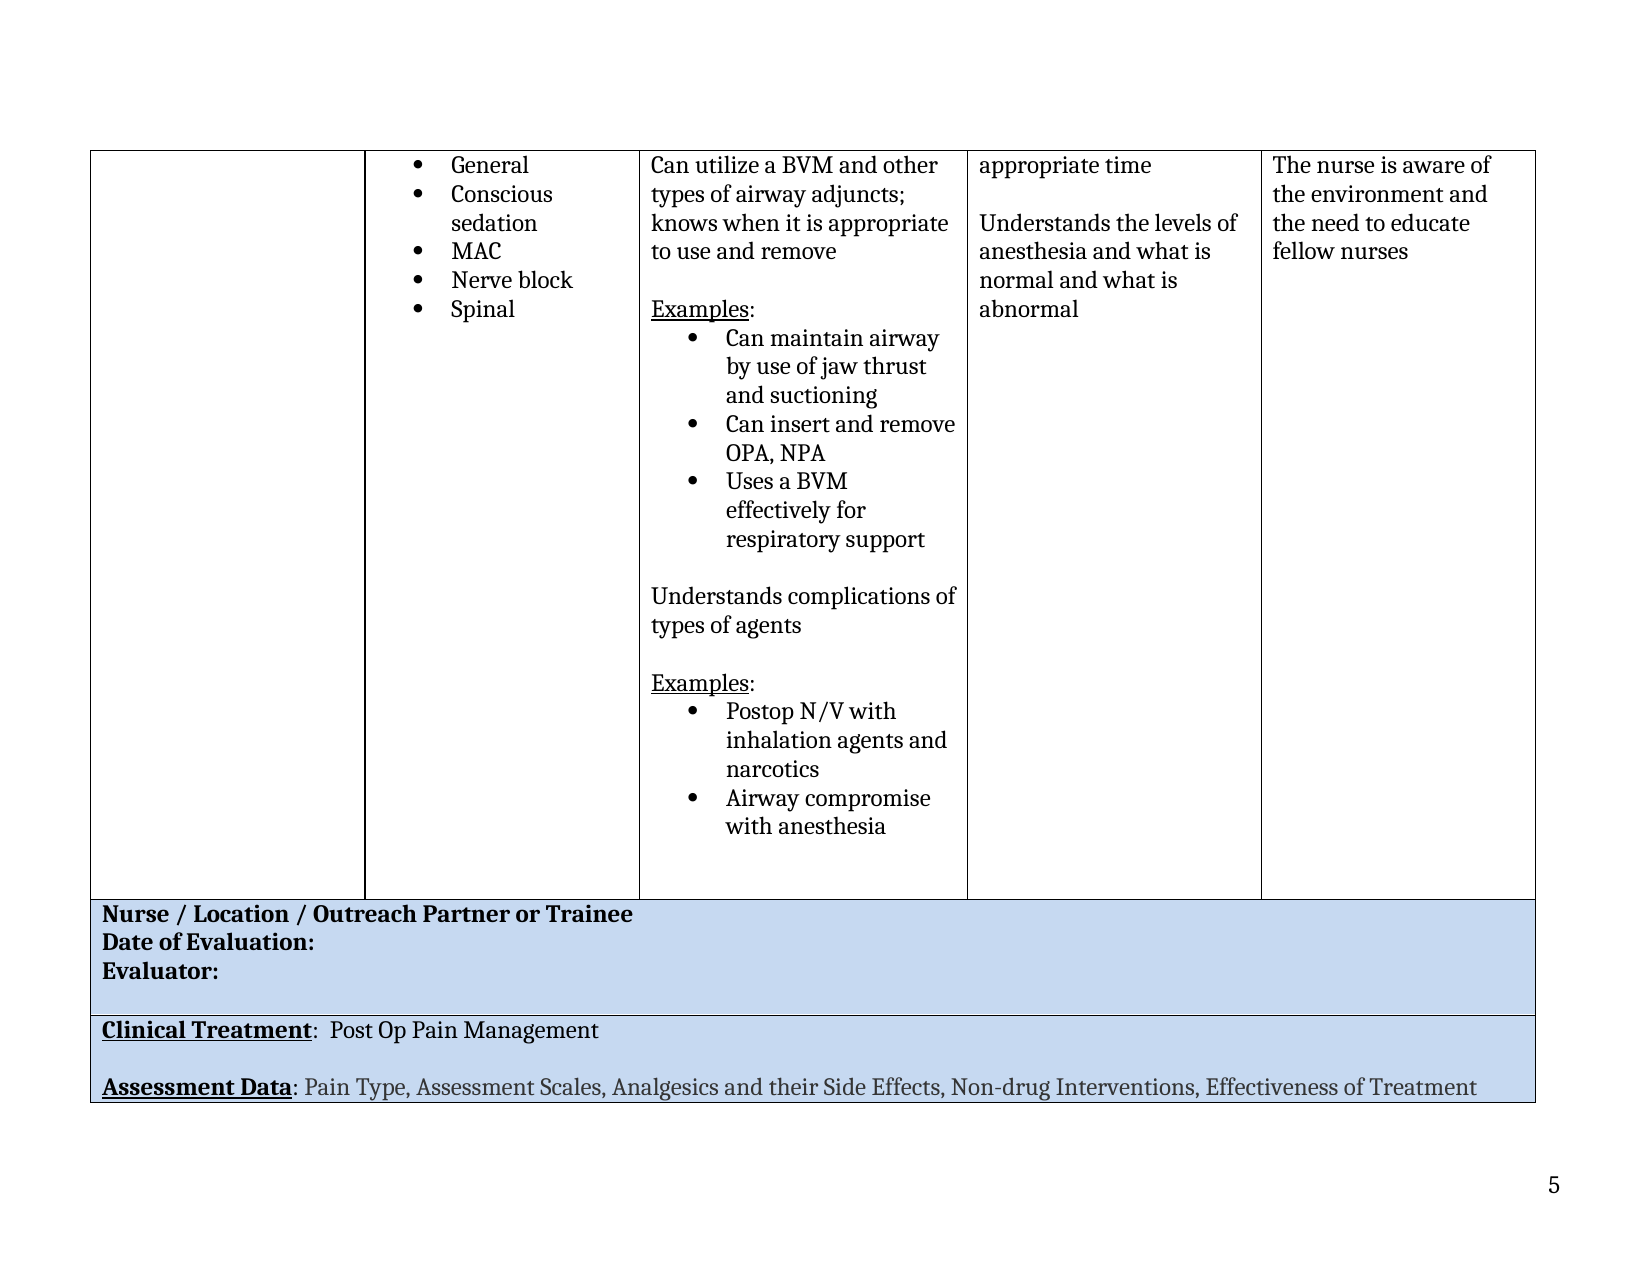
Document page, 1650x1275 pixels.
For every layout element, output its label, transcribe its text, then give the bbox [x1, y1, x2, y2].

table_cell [91, 151, 364, 898]
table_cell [968, 151, 1261, 898]
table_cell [366, 151, 639, 898]
table_cell Nurse / Location / Outreach Partner or Trainee Date of Evaluation: Evaluator: [91, 900, 1535, 1014]
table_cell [1262, 151, 1535, 898]
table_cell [91, 1016, 1535, 1102]
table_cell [640, 151, 967, 898]
